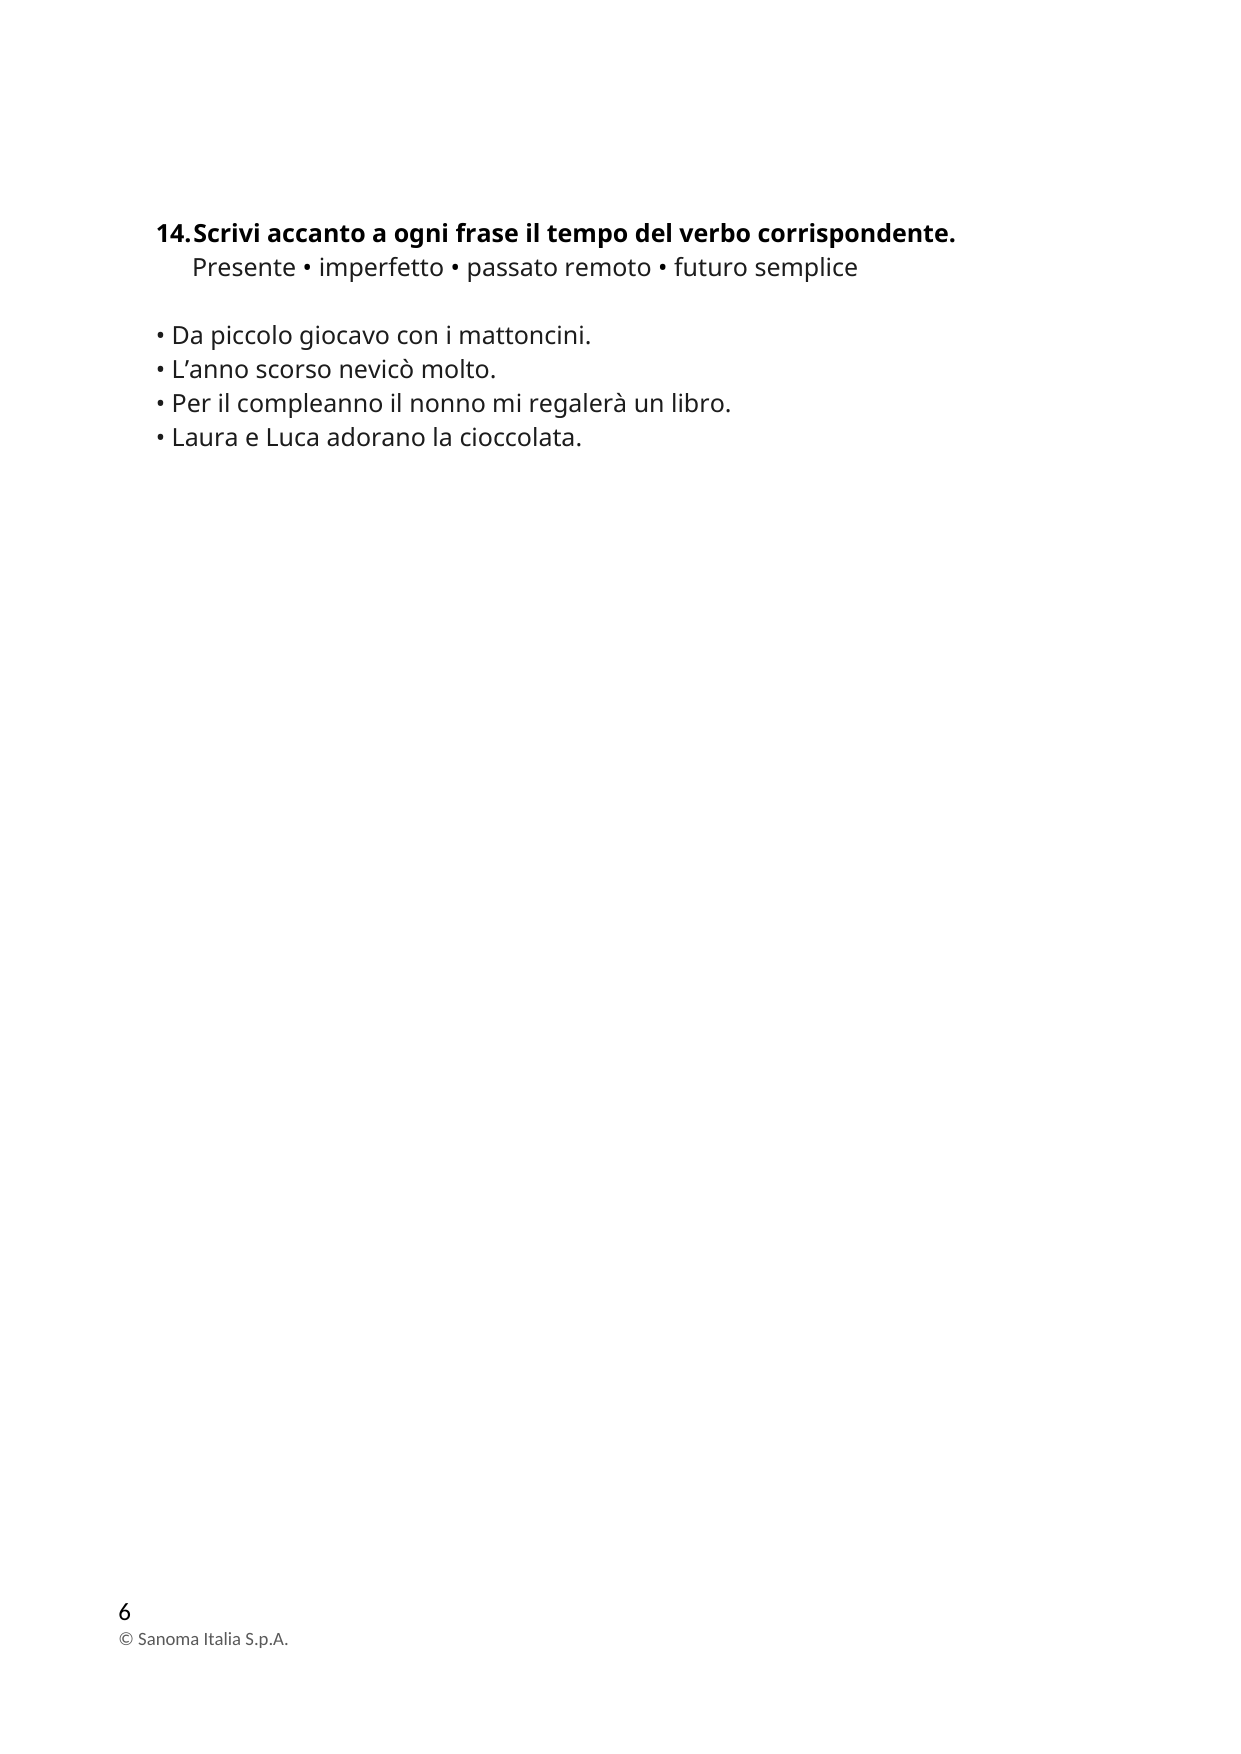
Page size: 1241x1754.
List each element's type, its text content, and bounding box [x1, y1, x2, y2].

text • Laura e Luca adorano la cioccolata. [156, 420, 1122, 454]
text • Da piccolo giocavo con i mattoncini. [156, 318, 1122, 352]
text • Per il compleanno il nonno mi regalerà un libro. [156, 386, 1122, 420]
text • L’anno scorso nevicò molto. [156, 352, 1122, 386]
text Presente • imperfetto • passato remoto • futuro semplice [192, 250, 1122, 284]
list Scrivi accanto a ogni frase il tempo del verbo corrispondente. [156, 216, 1122, 250]
